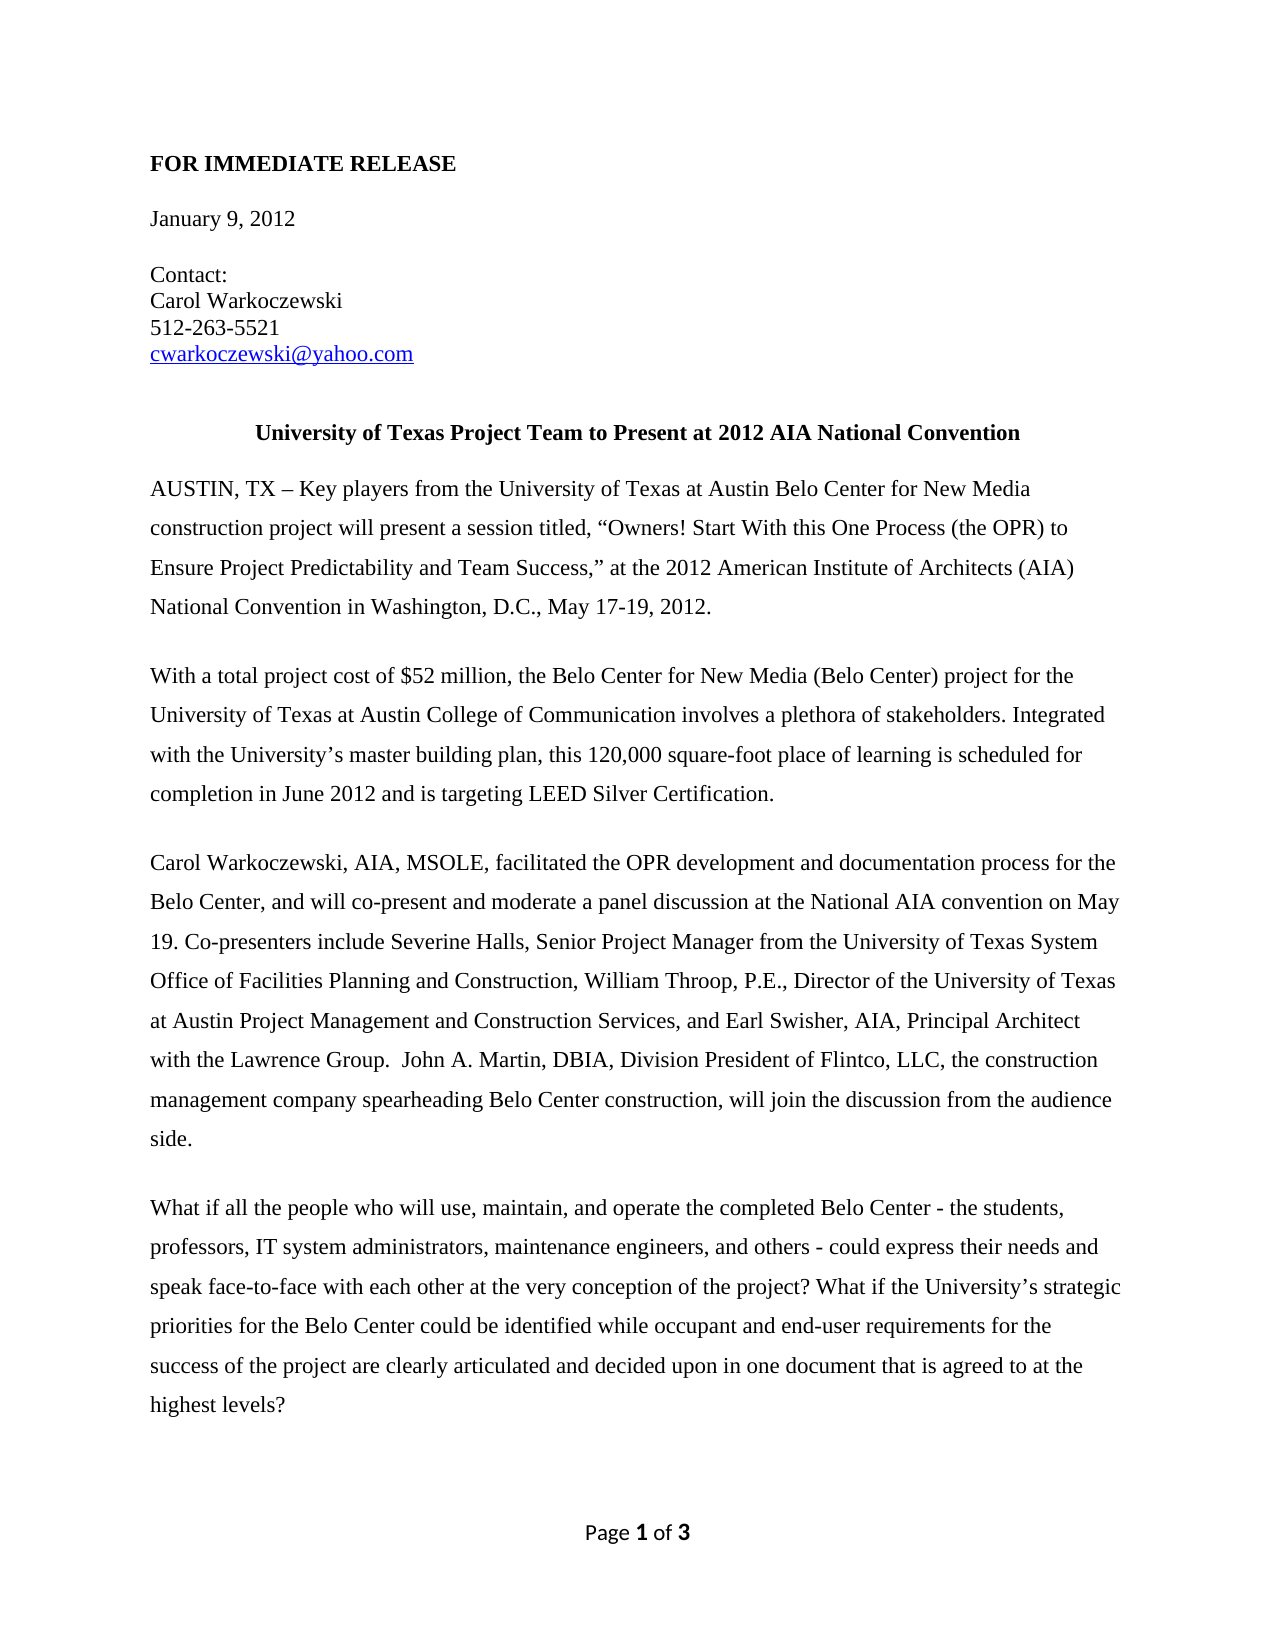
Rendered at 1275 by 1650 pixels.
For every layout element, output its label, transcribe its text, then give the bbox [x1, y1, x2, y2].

text Carol Warkoczewski [150, 287, 1125, 314]
text January 9, 2012 [150, 206, 1125, 232]
text Contact: [150, 261, 1125, 287]
text 512-263-5521 [150, 314, 1125, 340]
text cwarkoczewski@yahoo.com [150, 340, 1125, 366]
text Carol Warkoczewski, AIA, MSOLE, facilitated the OPR development and documentation process for the Belo Center, and will co-present and moderate a panel discussion at the National AIA convention on May 19. Co-presenters include Severine Halls, Senior Project Manager from the University of Texas System Office of Facilities Planning and Construction, William Throop, P.E., Director of the University of Texas at Austin Project Management and Construction Services, and Earl Swisher, AIA, Principal Architect with the Lawrence Group. John A. Martin, DBIA, Division President of Flintco, LLC, the construction management company spearheading Belo Center construction, will join the discussion from the audience side. [150, 849, 1125, 1152]
text AUSTIN, TX – Key players from the University of Texas at Austin Belo Center for New Media construction project will present a session titled, “Owners! Start With this One Process (the OPR) to Ensure Project Predictability and Team Success,” at the 2012 American Institute of Architects (AIA) National Convention in Washington, D.C., May 17-19, 2012. [150, 475, 1125, 619]
text With a total project cost of $52 million, the Belo Center for New Media (Belo Center) project for the University of Texas at Austin College of Communication involves a plethora of stakeholders. Integrated with the University’s master building plan, this 120,000 square-foot place of learning is scheduled for completion in June 2012 and is targeting LEED Silver Certification. [150, 662, 1125, 807]
text FOR IMMEDIATE RELEASE [150, 150, 1125, 176]
text University of Texas Project Team to Present at 2012 AIA National Convention [150, 419, 1125, 446]
text What if all the people who will use, maintain, and operate the completed Belo Center - the students, professors, IT system administrators, maintenance engineers, and others - could express their needs and speak face-to-face with each other at the very conception of the project? What if the University’s strategic priorities for the Belo Center could be identified while occupant and end-user requirements for the success of the project are clearly articulated and decided upon in one document that is agreed to at the highest levels? [150, 1194, 1125, 1418]
